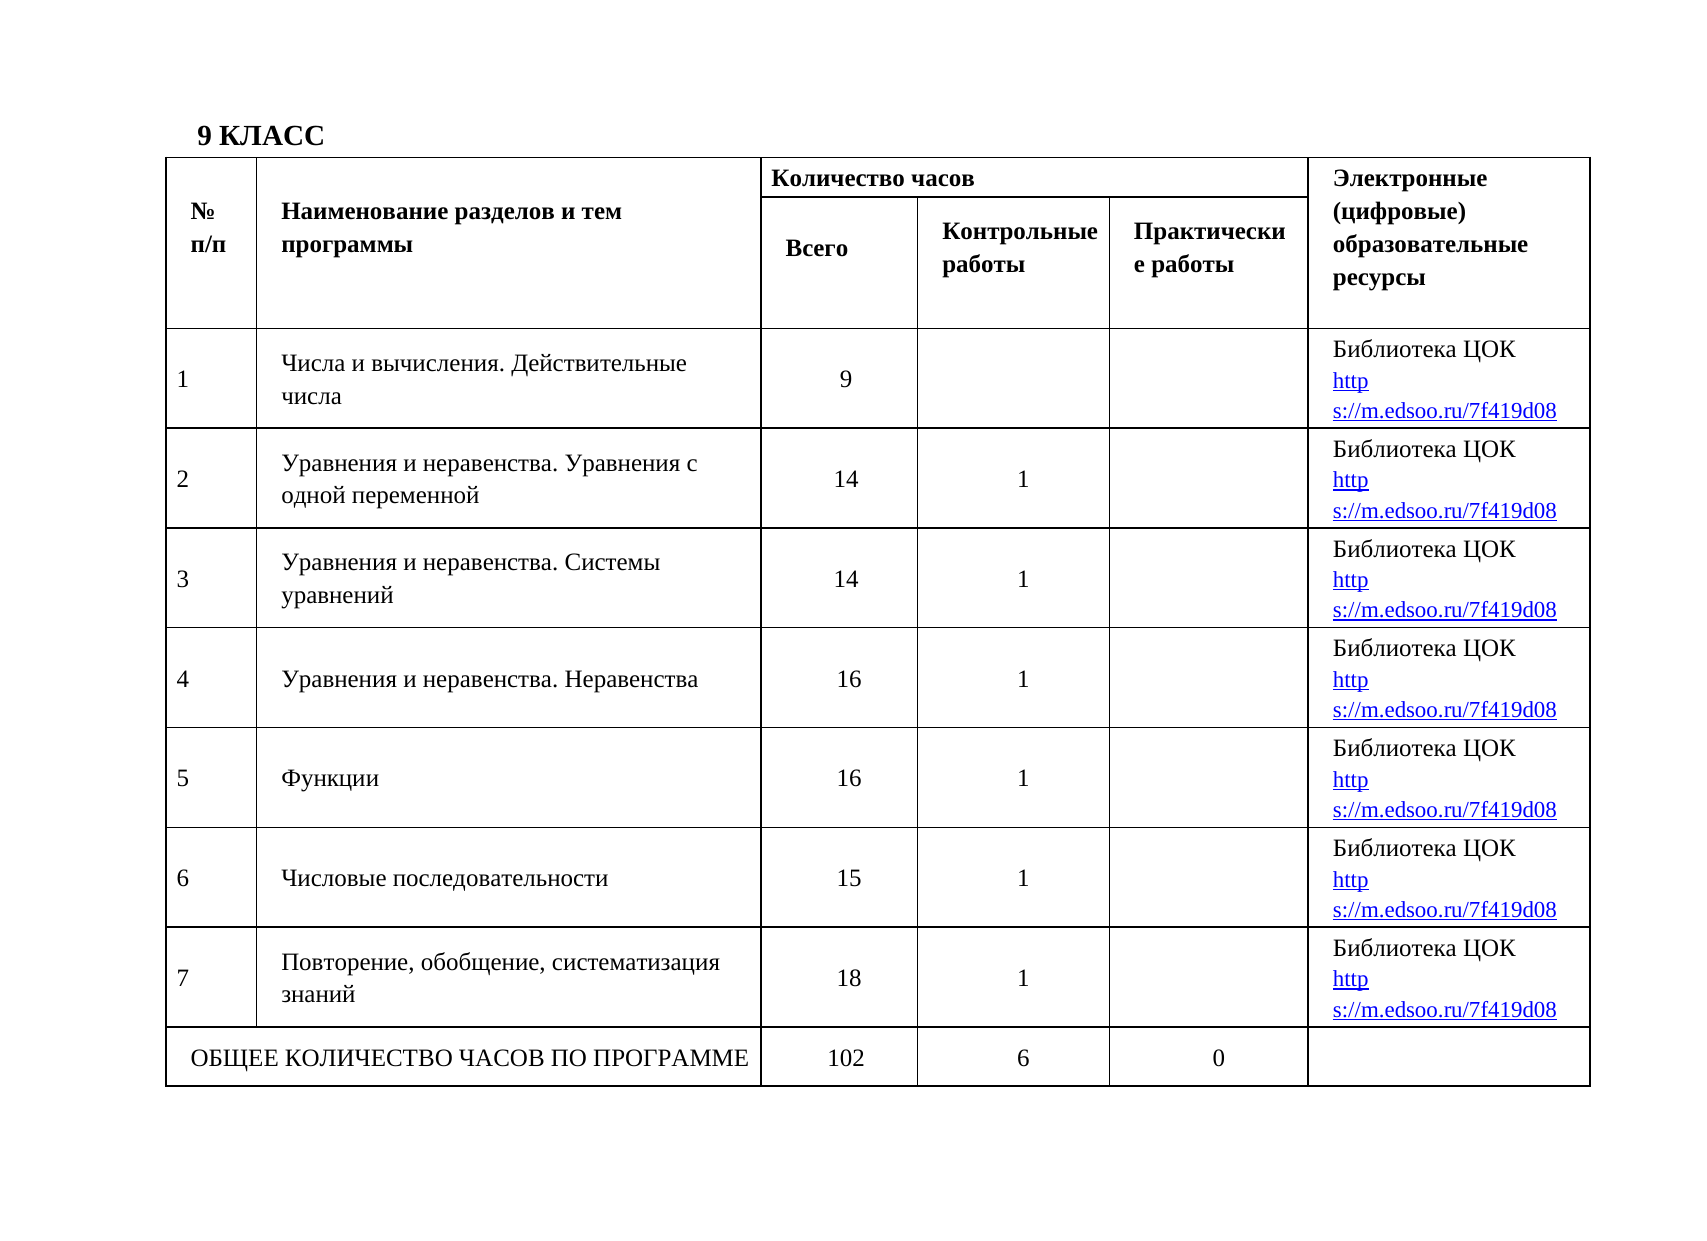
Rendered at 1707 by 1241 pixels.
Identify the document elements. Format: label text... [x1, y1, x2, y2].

table_cell [1110, 628, 1307, 727]
table_cell 6 [167, 828, 256, 926]
table_cell Уравнения и неравенства. Уравнения с одной переменной [257, 429, 760, 527]
table_cell Уравнения и неравенства. Неравенства [257, 628, 760, 727]
table_cell 1 [918, 828, 1109, 926]
table_cell 6 [918, 1028, 1109, 1085]
table_cell Библиотека ЦОК https://m.edsoo.ru/7f419d08 [1309, 728, 1589, 826]
table_cell Числа и вычисления. Действительные числа [257, 329, 760, 427]
table_cell 18 [762, 928, 917, 1026]
table_cell 4 [167, 628, 256, 727]
table_cell [1110, 429, 1307, 527]
table_cell Всего [762, 198, 917, 327]
table_header Наименование разделов и тем программы [257, 158, 760, 327]
table_cell 1 [918, 429, 1109, 527]
table_cell Библиотека ЦОК https://m.edsoo.ru/7f419d08 [1309, 828, 1589, 926]
table_cell Функции [257, 728, 760, 826]
table_header Электронные (цифровые) образовательные ресурсы [1309, 158, 1589, 327]
table_cell 1 [918, 529, 1109, 627]
table_cell 7 [167, 928, 256, 1026]
table_cell 1 [918, 928, 1109, 1026]
table_cell 9 [762, 329, 917, 427]
table_cell 14 [762, 429, 917, 527]
table_cell [1110, 928, 1307, 1026]
table_cell Числовые последовательности [257, 828, 760, 926]
table_cell 102 [762, 1028, 917, 1085]
table_cell 1 [918, 628, 1109, 727]
table_cell 1 [918, 728, 1109, 826]
table_cell 2 [167, 429, 256, 527]
table_cell Практические работы [1110, 198, 1307, 327]
table_cell 3 [167, 529, 256, 627]
table_cell [1309, 1028, 1589, 1085]
table_cell [1110, 828, 1307, 926]
table_cell [1110, 728, 1307, 826]
table_cell Библиотека ЦОК https://m.edsoo.ru/7f419d08 [1309, 529, 1589, 627]
table_cell 0 [1110, 1028, 1307, 1085]
table_cell 15 [762, 828, 917, 926]
table_cell 16 [762, 628, 917, 727]
table_cell [1110, 529, 1307, 627]
table_cell Библиотека ЦОК https://m.edsoo.ru/7f419d08 [1309, 429, 1589, 527]
table_cell 5 [167, 728, 256, 826]
table_header № п/п [167, 158, 256, 327]
table_cell 14 [762, 529, 917, 627]
table_cell 16 [762, 728, 917, 826]
table_cell Повторение, обобщение, систематизация знаний [257, 928, 760, 1026]
table_cell 1 [167, 329, 256, 427]
table_header Количество часов [762, 158, 1307, 196]
list 9 КЛАСС [190, 118, 1618, 152]
table_cell Библиотека ЦОК https://m.edsoo.ru/7f419d08 [1309, 928, 1589, 1026]
table_cell [918, 329, 1109, 427]
table_cell Библиотека ЦОК https://m.edsoo.ru/7f419d08 [1309, 628, 1589, 727]
table_cell ОБЩЕЕ КОЛИЧЕСТВО ЧАСОВ ПО ПРОГРАММЕ [167, 1028, 760, 1085]
table_cell Контрольные работы [918, 198, 1109, 327]
table_cell Уравнения и неравенства. Системы уравнений [257, 529, 760, 627]
table_cell [1110, 329, 1307, 427]
table_cell Библиотека ЦОК https://m.edsoo.ru/7f419d08 [1309, 329, 1589, 427]
